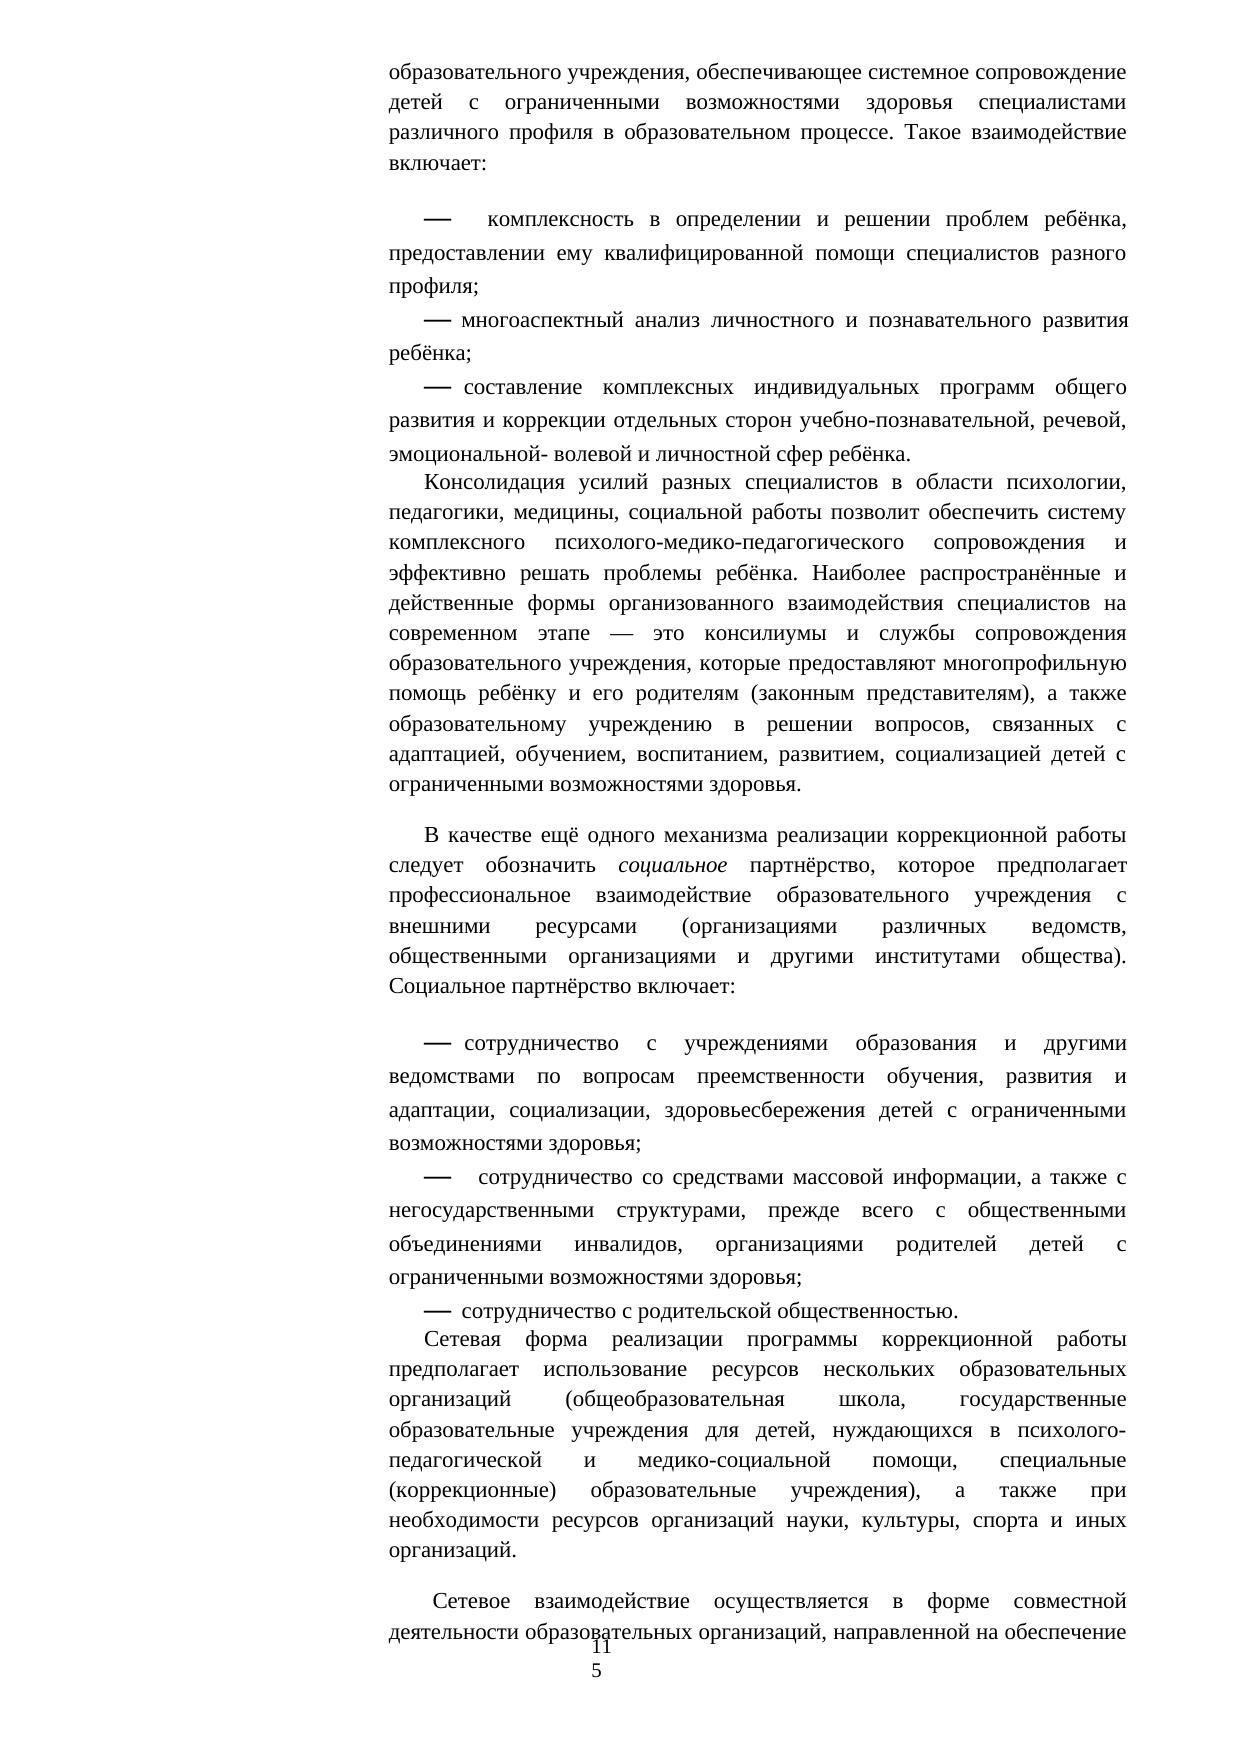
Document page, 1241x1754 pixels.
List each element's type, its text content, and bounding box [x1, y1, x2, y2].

text В качестве ещё одного механизма реализации коррекционной работы следует обозначить социальное партнёрство, которое предполагает профессиональное взаимодействие образовательного учреждения с внешними ресурсами (организациями различных ведомств, общественными организациями и другими институтами общества). Социальное партнёрство включает: [388, 821, 1128, 998]
text Консолидация усилий разных специалистов в области психологии, педагогики, медицины, социальной работы позволит обеспечить систему комплексного психолого-медико-педагогического сопровождения и эффективно решать проблемы ребёнка. Наиболее распространённые и действенные формы организованного взаимодействия специалистов на современном этапе — это консилиумы и службы сопровождения образовательного учреждения, которые предоставляют многопрофильную помощь ребёнку и его родителям (законным представителям), а также образовательному учреждению в решении вопросов, связанных с адаптацией, обучением, воспитанием, развитием, социализацией детей с ограниченными возможностями здоровья. [388, 468, 1128, 796]
list сотрудничество с родительской общественностью. [388, 1292, 1130, 1325]
list комплексность в определении и решении проблем ребёнка, предоставлении ему квалифицированной помощи специалистов разного профиля; [388, 200, 1128, 300]
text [388, 58, 1128, 175]
list сотрудничество с учреждениями образования и другими ведомствами по вопросам преемственности обучения, развития и адаптации, социализации, здоровьесбережения детей с ограниченными возможностями здоровья; [388, 1023, 1128, 1157]
text Сетевая форма реализации программы коррекционной работы предполагает использование ресурсов нескольких образовательных организаций (общеобразовательная школа, государственные образовательные учреждения для детей, нуждающихся в психолого-педагогической и медико-социальной помощи, специальные (коррекционные) образовательные учреждения), а также при необходимости ресурсов организаций науки, культуры, спорта и иных организаций. [388, 1325, 1128, 1563]
list составление комплексных индивидуальных программ общего развития и коррекции отдельных сторон учебно-познавательной, речевой, эмоциональной- волевой и личностной сфер ребёнка. [388, 367, 1128, 468]
list сотрудничество со средствами массовой информации, а также с негосударственными структурами, прежде всего с общественными объединениями инвалидов, организациями родителей детей с ограниченными возможностями здоровья; [388, 1157, 1128, 1292]
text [388, 1588, 1128, 1644]
list многоаспектный анализ личностного и познавательного развития ребёнка; [388, 300, 1130, 367]
